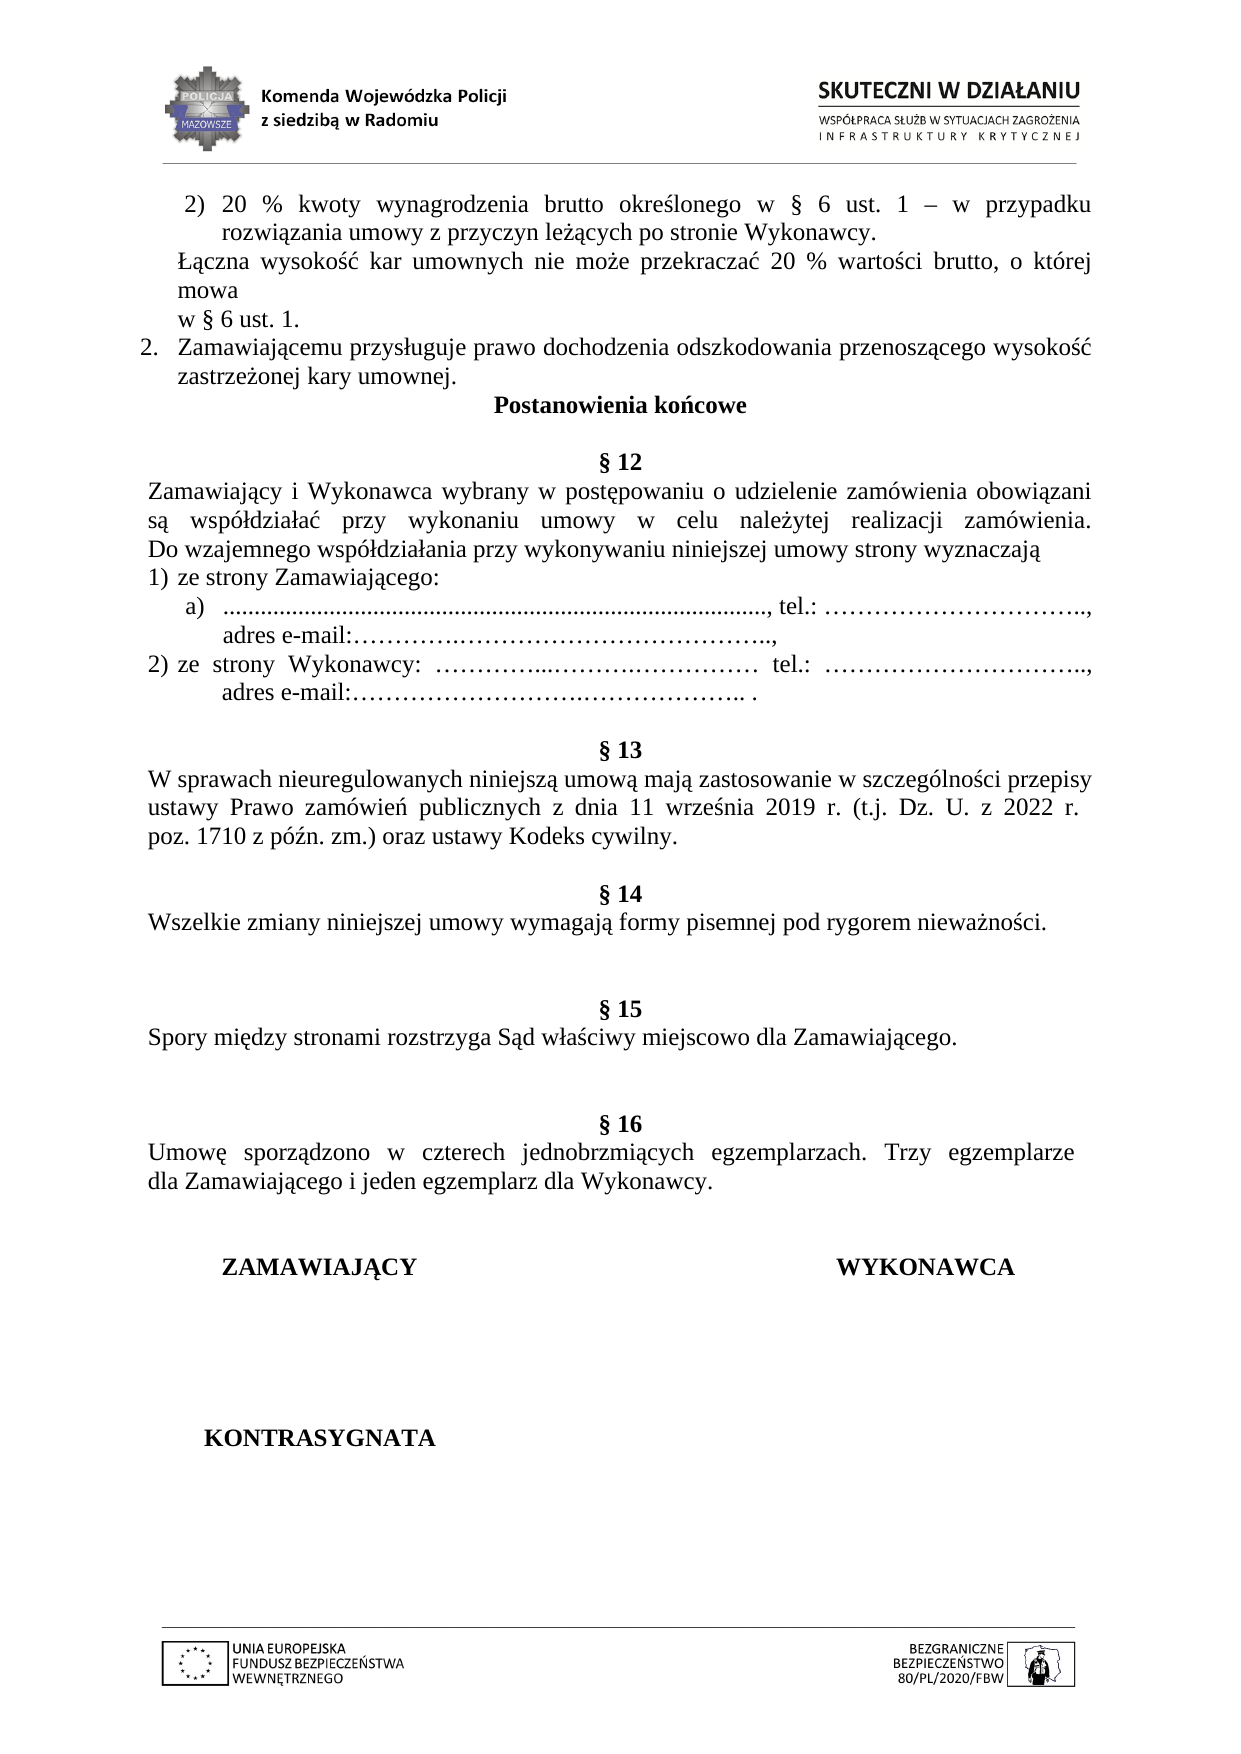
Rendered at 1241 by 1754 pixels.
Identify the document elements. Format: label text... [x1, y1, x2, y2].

list ze strony Zamawiającego: [148, 562, 1093, 591]
text W sprawach nieuregulowanych niniejszą umową mają zastosowanie w szczególności przepisy ustawy Prawo zamówień publicznych z dnia 11 września 2019 r. (t.j. Dz. U. z 2022 r. poz. 1710 z późn. zm.) oraz ustawy Kodeks cywilny. [148, 764, 1093, 850]
text Spory między stronami rozstrzyga Sąd właściwy miejscowo dla Zamawiającego. [148, 1022, 1093, 1051]
text Umowę sporządzono w czterech jednobrzmiących egzemplarzach. Trzy egzemplarze dla Zamawiającego i jeden egzemplarz dla Wykonawcy. [148, 1137, 1093, 1195]
text § 15 [148, 994, 1093, 1022]
list adres e-mail:………….……………………………….., [223, 620, 1093, 649]
text ZAMAWIAJĄCY WYKONAWCA [148, 1252, 1093, 1281]
text § 14 [148, 879, 1093, 907]
text § 13 [148, 735, 1093, 764]
text KONTRASYGNATA [148, 1423, 1093, 1452]
list Postanowienia końcowe [148, 390, 1093, 419]
list § 12 [148, 447, 1093, 476]
picture [147, 1619, 1093, 1697]
list Zamawiającemu przysługuje prawo dochodzenia odszkodowania przenoszącego wysokość zastrzeżonej kary umownej. [140, 332, 1093, 390]
text Wszelkie zmiany niniejszej umowy wymagają formy pisemnej pod rygorem nieważności. [148, 907, 1093, 936]
text Zamawiający i Wykonawca wybrany w postępowaniu o udzielenie zamówienia obowiązani są współdziałać przy wykonaniu umowy w celu należytej realizacji zamówienia. Do wzajemnego współdziałania przy wykonywaniu niniejszej umowy strony wyznaczają [148, 476, 1093, 562]
text Łączna wysokość kar umownych nie może przekraczać 20 % wartości brutto, o której mowa w § 6 ust. 1. [177, 246, 1093, 332]
list ze strony Wykonawcy: …………...……….…………… tel.: ………………………….., adres e-mail:……………………….……………….. . [148, 649, 1093, 706]
list 20 % kwoty wynagrodzenia brutto określonego w § 6 ust. 1 – w przypadku rozwiązania umowy z przyczyn leżących po stronie Wykonawcy. [184, 189, 1093, 246]
list ......................................................................................., tel.: ………………………….., [185, 591, 1093, 620]
text § 16 [148, 1109, 1093, 1137]
picture [147, 59, 1093, 171]
